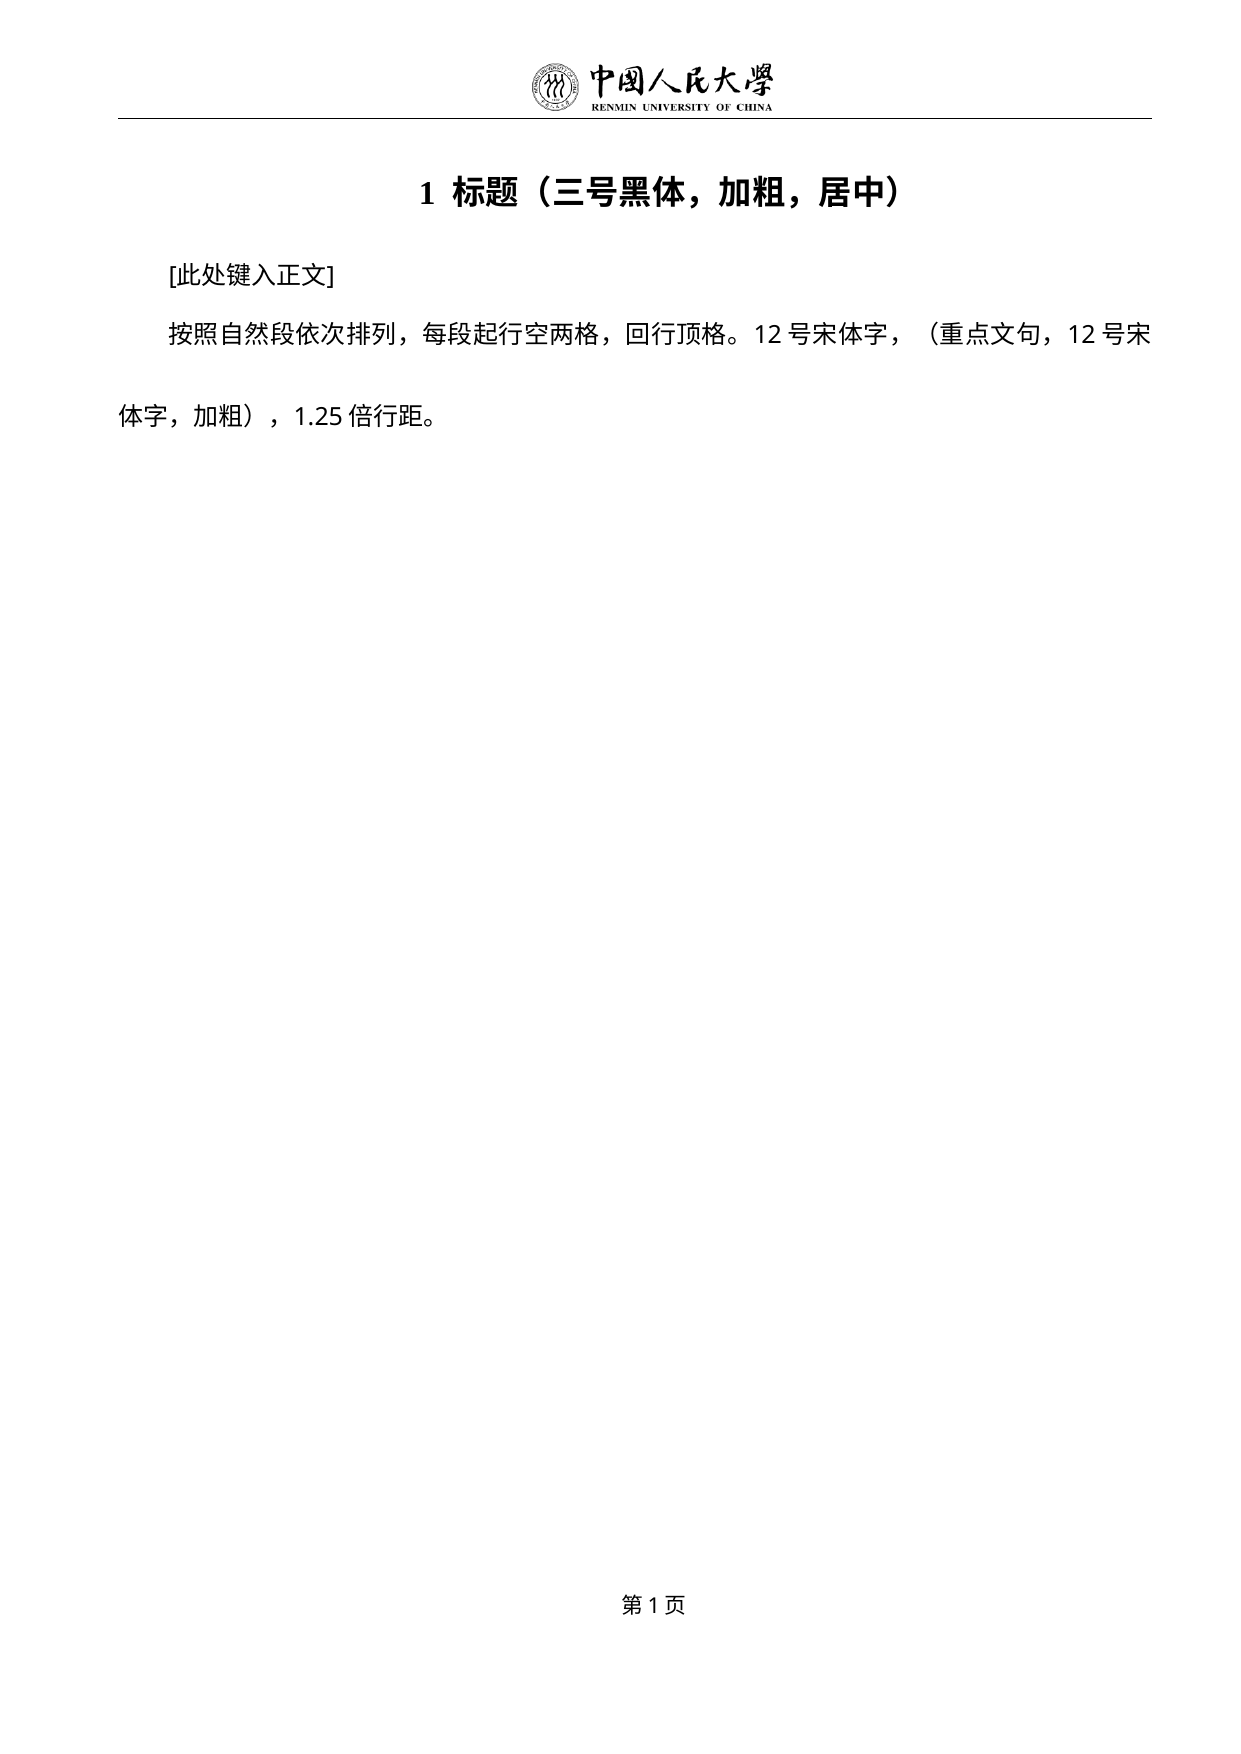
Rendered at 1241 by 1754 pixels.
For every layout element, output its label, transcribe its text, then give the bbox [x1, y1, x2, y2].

subtitle 1 标题（三号黑体，加粗，居中） [118, 158, 1152, 223]
text 按照自然段依次排列，每段起行空两格，回行顶格。12号宋体字，（重点文句，12号宋体字，加粗），1.25倍行距。 [118, 301, 1152, 447]
text [此处键入正文] [118, 255, 1152, 292]
picture [531, 57, 776, 116]
